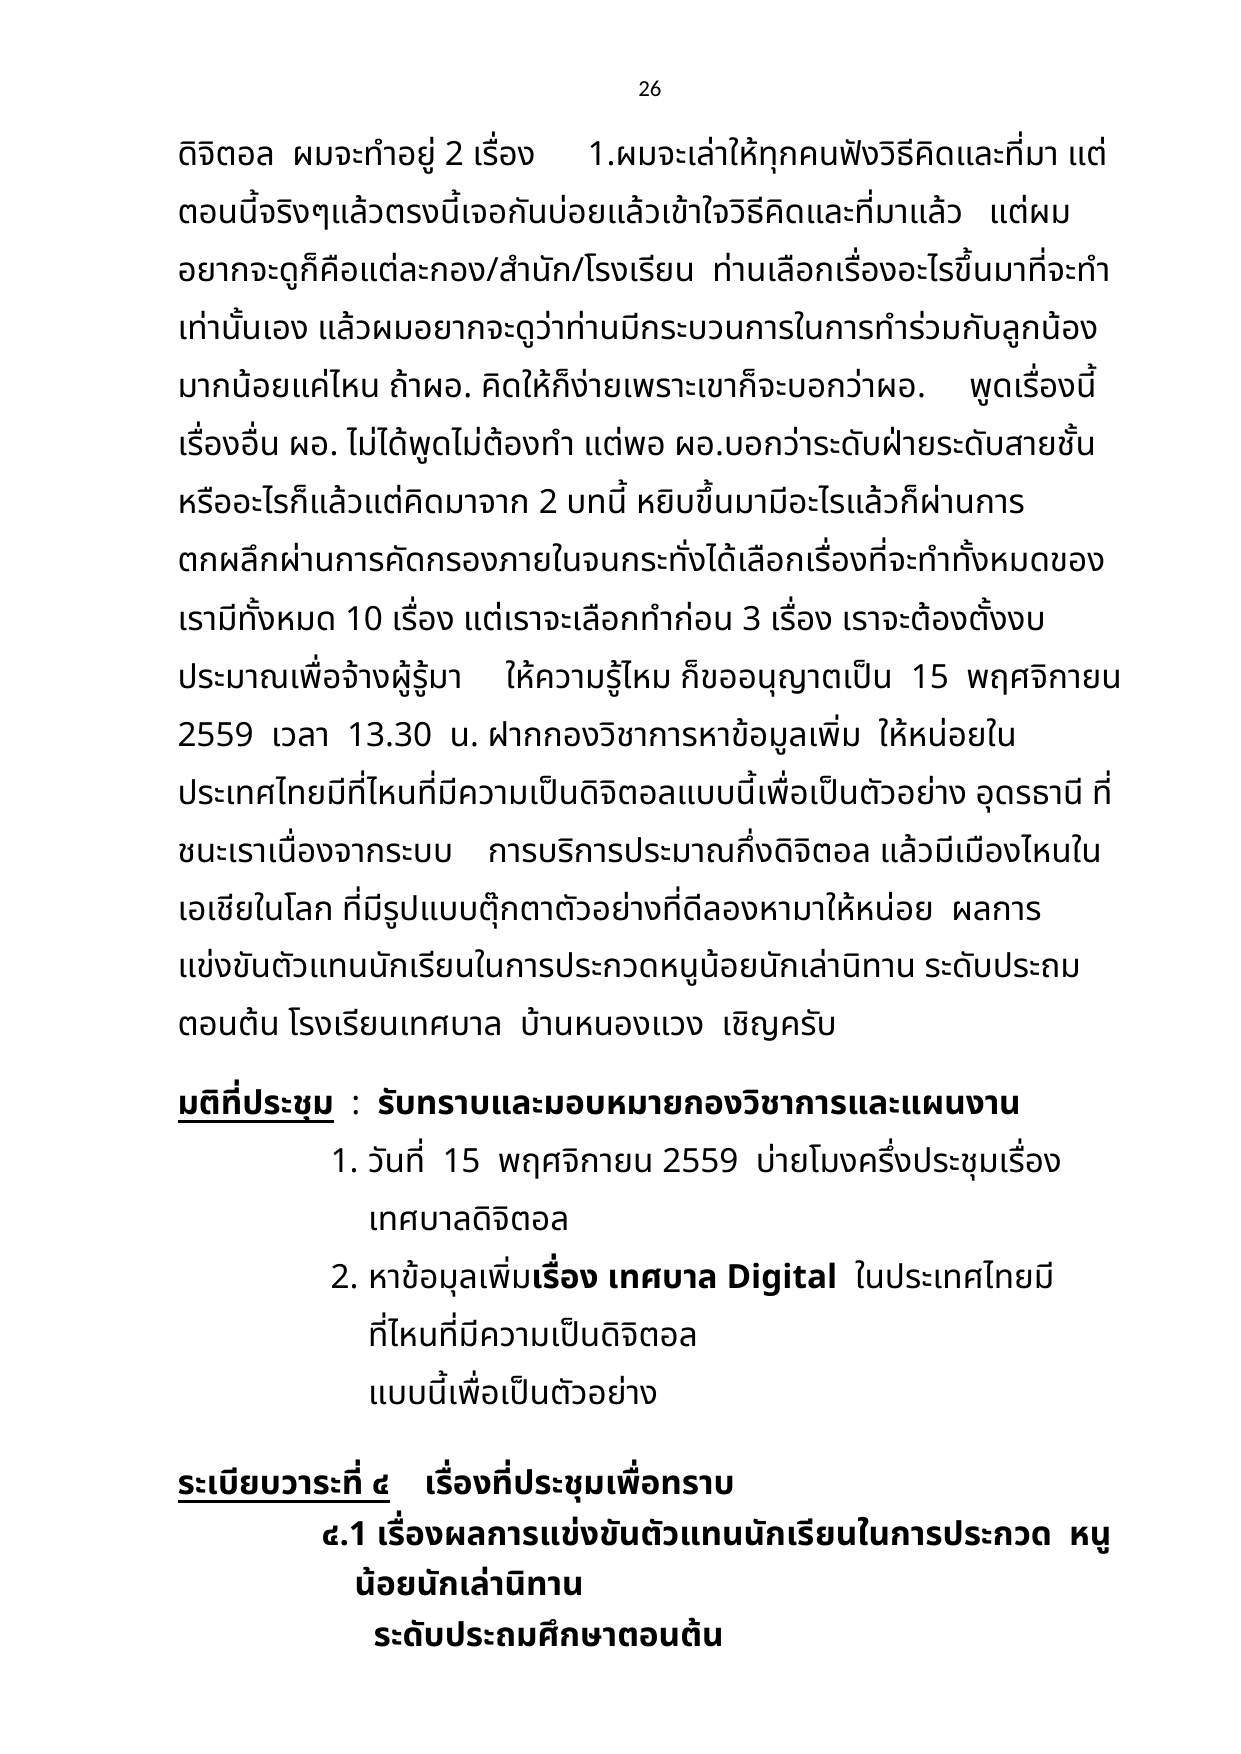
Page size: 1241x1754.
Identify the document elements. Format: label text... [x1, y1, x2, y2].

text ระดับประถมศึกษาตอนต้น [295, 1611, 1122, 1661]
list หาข้อมุลเพิ่มเรื่อง เทศบาล Digital ในประเทศไทยมีที่ไหนที่มีความเป็นดิจิตอล [330, 1253, 1122, 1362]
text ระเบียบวาระที่ ๔ เรื่องที่ประชุมเพื่อทราบ [177, 1459, 1122, 1510]
list วันที่ 15 พฤศจิกายน 2559 บ่ายโมงครึ่งประชุมเรื่องเทศบาลดิจิตอล [330, 1137, 1122, 1246]
text ๔.1 เรื่องผลการแข่งขันตัวแทนนักเรียนในการประกวด หนูน้อยนักเล่านิทาน [295, 1510, 1122, 1611]
list แบบนี้เพื่อเป็นตัวอย่าง [368, 1369, 1122, 1420]
text มติที่ประชุม : รับทราบและมอบหมายกองวิชาการและแผนงาน [177, 1079, 1122, 1130]
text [177, 130, 1122, 1051]
